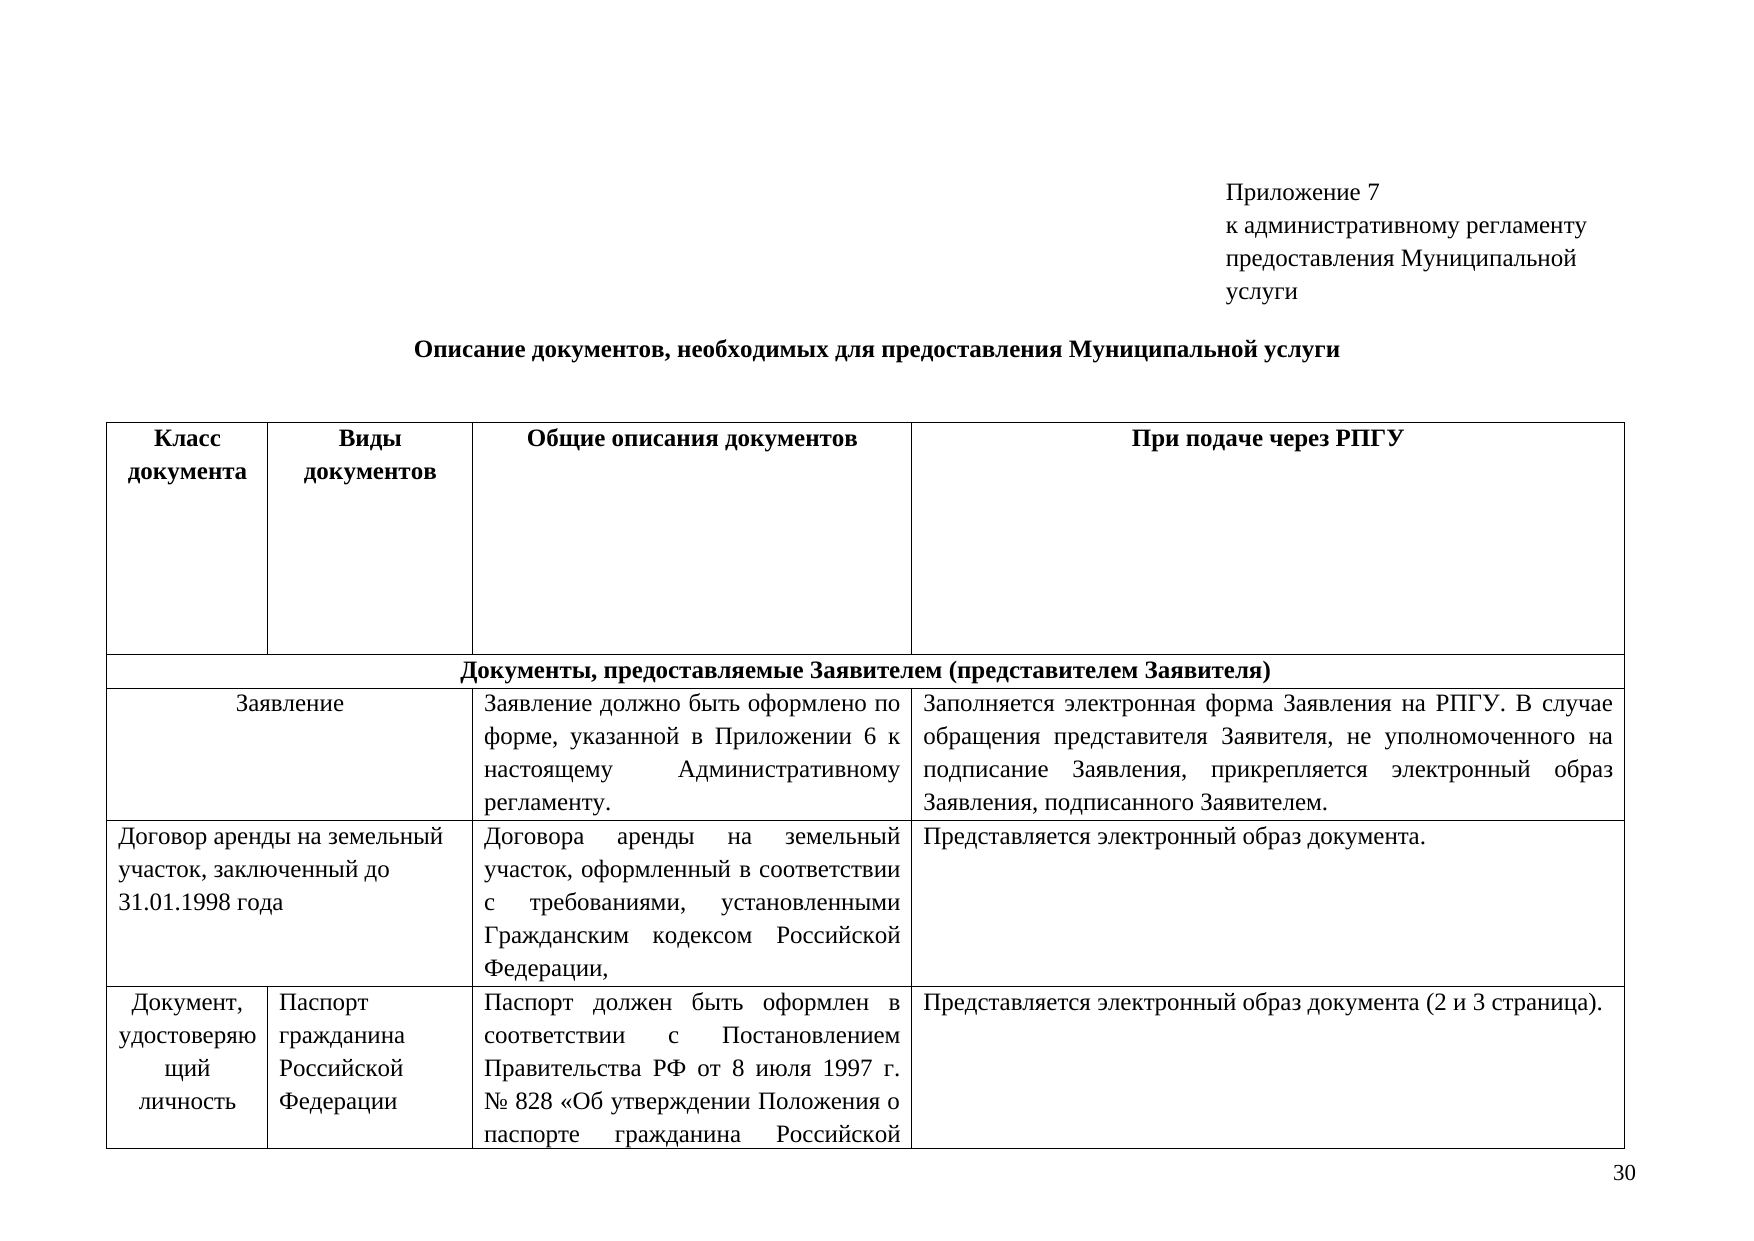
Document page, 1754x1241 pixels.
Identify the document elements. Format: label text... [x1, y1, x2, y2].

table_cell Договора аренды на земельный участок, оформленный в соответствии с требованиями, установленными Гражданским кодексом Российской Федерации, [473, 821, 911, 986]
table_cell Заполняется электронная форма Заявления на РПГУ. В случае обращения представителя Заявителя, не уполномоченного на подписание Заявления, прикрепляется электронный образ Заявления, подписанного Заявителем. [912, 689, 1624, 820]
table_cell Паспорт гражданина Российской Федерации [268, 987, 472, 1148]
table_cell Представляется электронный образ документа. [912, 821, 1624, 986]
table_header Класс документа [107, 423, 267, 654]
text к административному регламенту предоставления Муниципальной услуги [1226, 210, 1636, 305]
table_cell Документ, удостоверяющий личность [107, 987, 267, 1148]
table_cell Документы, предоставляемые Заявителем (представителем Заявителя) [107, 655, 1624, 687]
subtitle Описание документов, необходимых для предоставления Муниципальной услуги [118, 334, 1636, 363]
text Приложение 7 [1226, 177, 1636, 206]
table_header Виды документов [268, 423, 472, 654]
table_header При подаче через РПГУ [912, 423, 1624, 654]
table_cell Заявление [107, 689, 472, 820]
table_header Общие описания документов [473, 423, 911, 654]
table_cell Паспорт должен быть оформлен в соответствии с Постановлением Правительства РФ от 8 июля 1997 г. № 828 «Об утверждении Положения о паспорте гражданина Российской Федерации, образца бланка и описания паспорта гражданина Российской Федерации». [473, 987, 911, 1148]
table_cell Представляется электронный образ документа (2 и 3 страница). [912, 987, 1624, 1148]
table_cell Договор аренды на земельный участок, заключенный до 31.01.1998 года [107, 821, 472, 986]
table_cell Заявление должно быть оформлено по форме, указанной в Приложении 6 к настоящему Административному регламенту. [473, 689, 911, 820]
